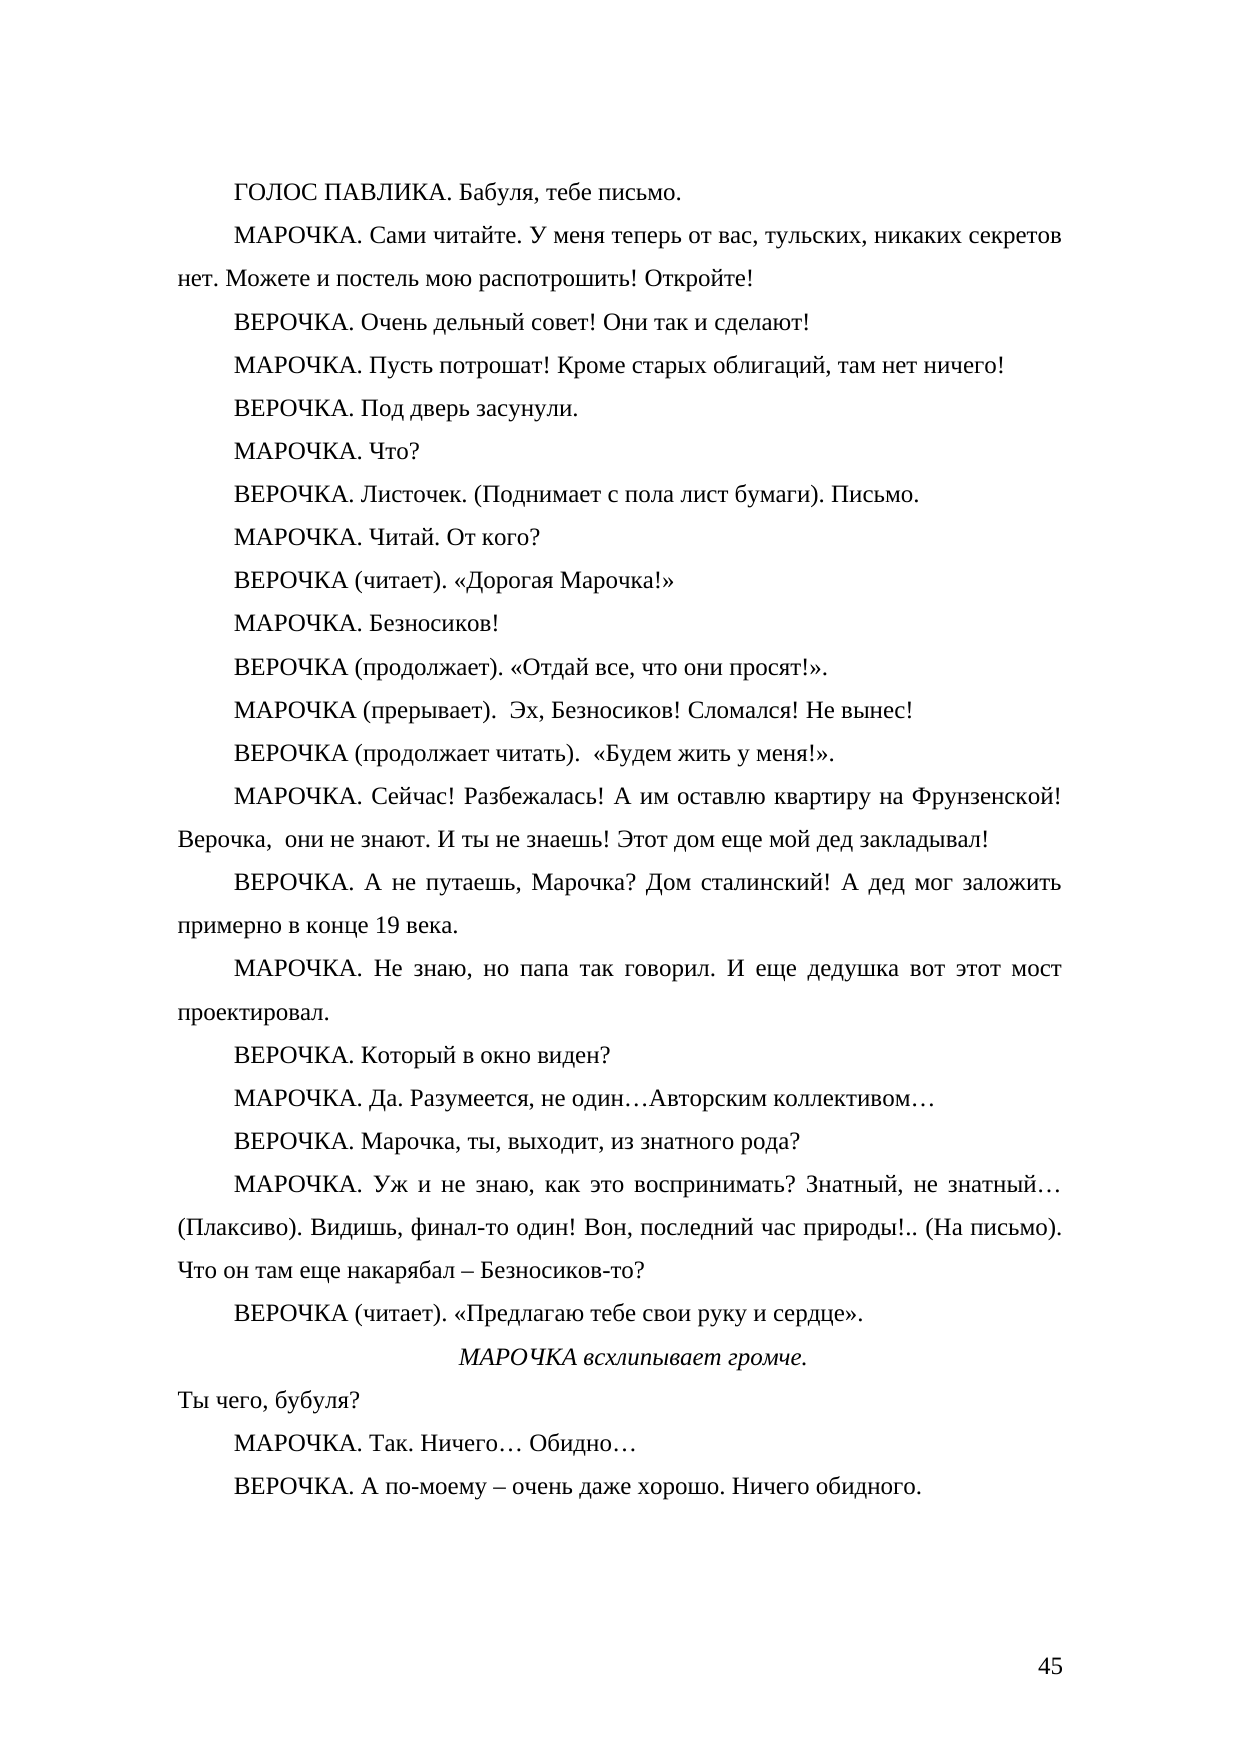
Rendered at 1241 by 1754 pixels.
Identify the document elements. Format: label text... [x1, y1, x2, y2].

text ВЕРОЧКА (читает). «Дорогая Марочка!» [177, 565, 1063, 594]
text МАРОЧКА. Читай. От кого? [177, 522, 1063, 551]
text МАРОЧКА (прерывает). Эх, Безносиков! Сломался! Не вынес! [177, 695, 1063, 723]
text ВЕРОЧКА. Под дверь засунули. [177, 393, 1063, 422]
text МАРОЧКА. Что? [177, 436, 1063, 465]
text ВЕРОЧКА (продолжает). «Отдай все, что они просят!». [177, 652, 1063, 680]
text МАРОЧКА. Сами читайте. У меня теперь от вас, тульских, никаких секретов нет. Можете и постель мою распотрошить! Откройте! [177, 220, 1063, 292]
text ВЕРОЧКА. Листочек. (Поднимает с пола лист бумаги). Письмо. [177, 479, 1063, 508]
text МАРОЧКА. Да. Разумеется, не один…Авторским коллективом… [177, 1083, 1063, 1112]
text ВЕРОЧКА. А не путаешь, Марочка? Дом сталинский! А дед мог заложить примерно в конце 19 века. [177, 867, 1063, 939]
text МАРОЧКА. Пусть потрошат! Кроме старых облигаций, там нет ничего! [177, 350, 1063, 378]
text ГОЛОС ПАВЛИКА. Бабуля, тебе письмо. [177, 177, 1063, 206]
text ВЕРОЧКА (читает). «Предлагаю тебе свои руку и сердце». [177, 1298, 1063, 1327]
text МАРОЧКА. Уж и не знаю, как это воспринимать? Знатный, не знатный…(Плаксиво). Видишь, финал-то один! Вон, последний час природы!.. (На письмо). Что он там еще накарябал – Безносиков-то? [177, 1169, 1063, 1284]
text МАРОЧКА. Сейчас! Разбежалась! А им оставлю квартиру на Фрунзенской! Верочка, они не знают. И ты не знаешь! Этот дом еще мой дед закладывал! [177, 781, 1063, 853]
text МАРОЧКА. Так. Ничего… Обидно… [177, 1428, 1063, 1457]
text МАРОЧКА всхлипывает громче. [177, 1342, 1063, 1370]
text ВЕРОЧКА. Очень дельный совет! Они так и сделают! [177, 307, 1063, 335]
text Ты чего, бубуля? [177, 1385, 1063, 1413]
text ВЕРОЧКА. Марочка, ты, выходит, из знатного рода? [177, 1126, 1063, 1155]
text МАРОЧКА. Безносиков! [177, 608, 1063, 637]
text ВЕРОЧКА. Который в окно виден? [177, 1040, 1063, 1068]
text ВЕРОЧКА. А по-моему – очень даже хорошо. Ничего обидного. [177, 1471, 1063, 1500]
text ВЕРОЧКА (продолжает читать). «Будем жить у меня!». [177, 738, 1063, 767]
text МАРОЧКА. Не знаю, но папа так говорил. И еще дедушка вот этот мост проектировал. [177, 953, 1063, 1025]
